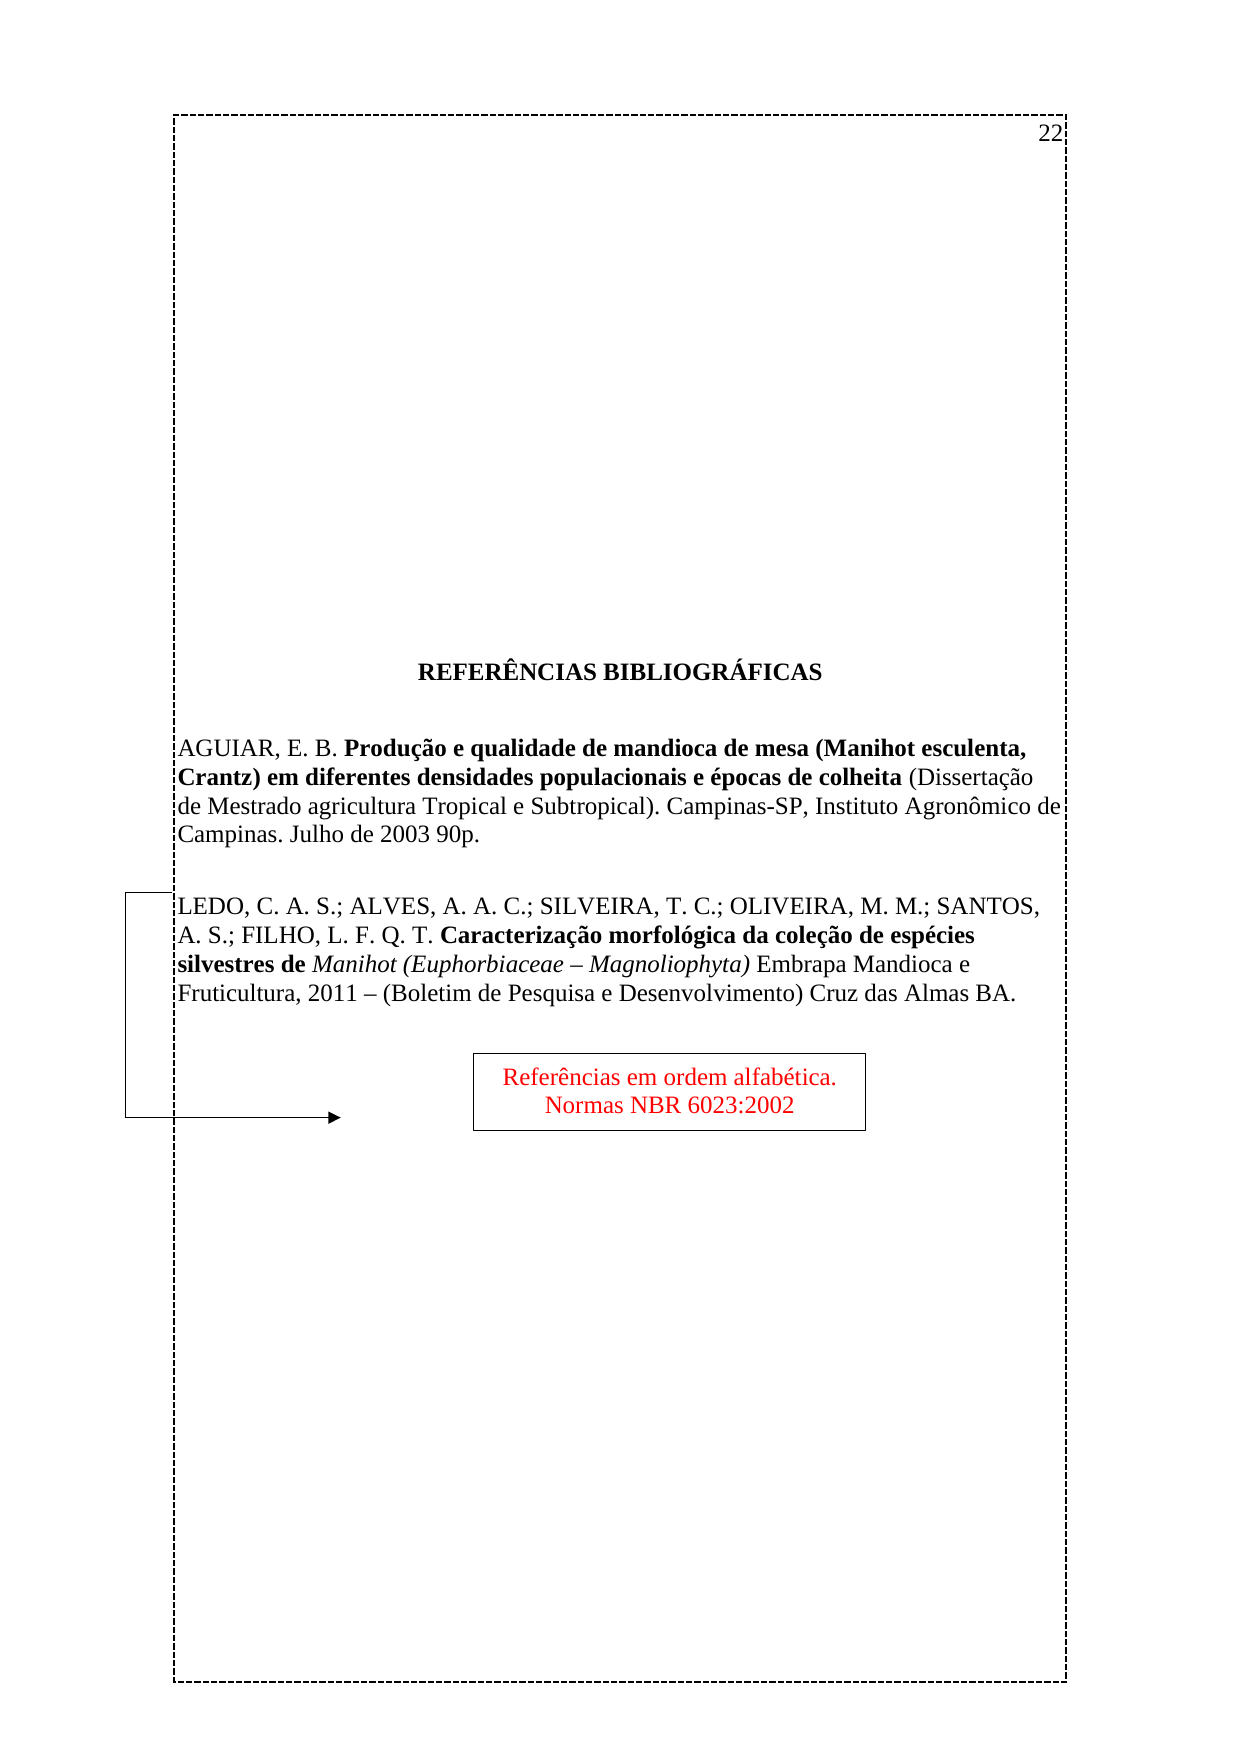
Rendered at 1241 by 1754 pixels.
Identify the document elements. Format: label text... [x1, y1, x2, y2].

text LEDO, C. A. S.; ALVES, A. A. C.; SILVEIRA, T. C.; OLIVEIRA, M. M.; SANTOS, A. S.; FILHO, L. F. Q. T. Caracterização morfológica da coleção de espécies silvestres de Manihot (Euphorbiaceae – Magnoliophyta) Embrapa Mandioca e Fruticultura, 2011 – (Boletim de Pesquisa e Desenvolvimento) Cruz das Almas BA. [177, 891, 1063, 1006]
subtitle REFERÊNCIAS BIBLIOGRÁFICAS [177, 657, 1063, 686]
text AGUIAR, E. B. Produção e qualidade de mandioca de mesa (Manihot esculenta, Crantz) em diferentes densidades populacionais e épocas de colheita (Dissertação de Mestrado agricultura Tropical e Subtropical). Campinas-SP, Instituto Agronômico de Campinas. Julho de 2003 90p. [177, 733, 1063, 848]
